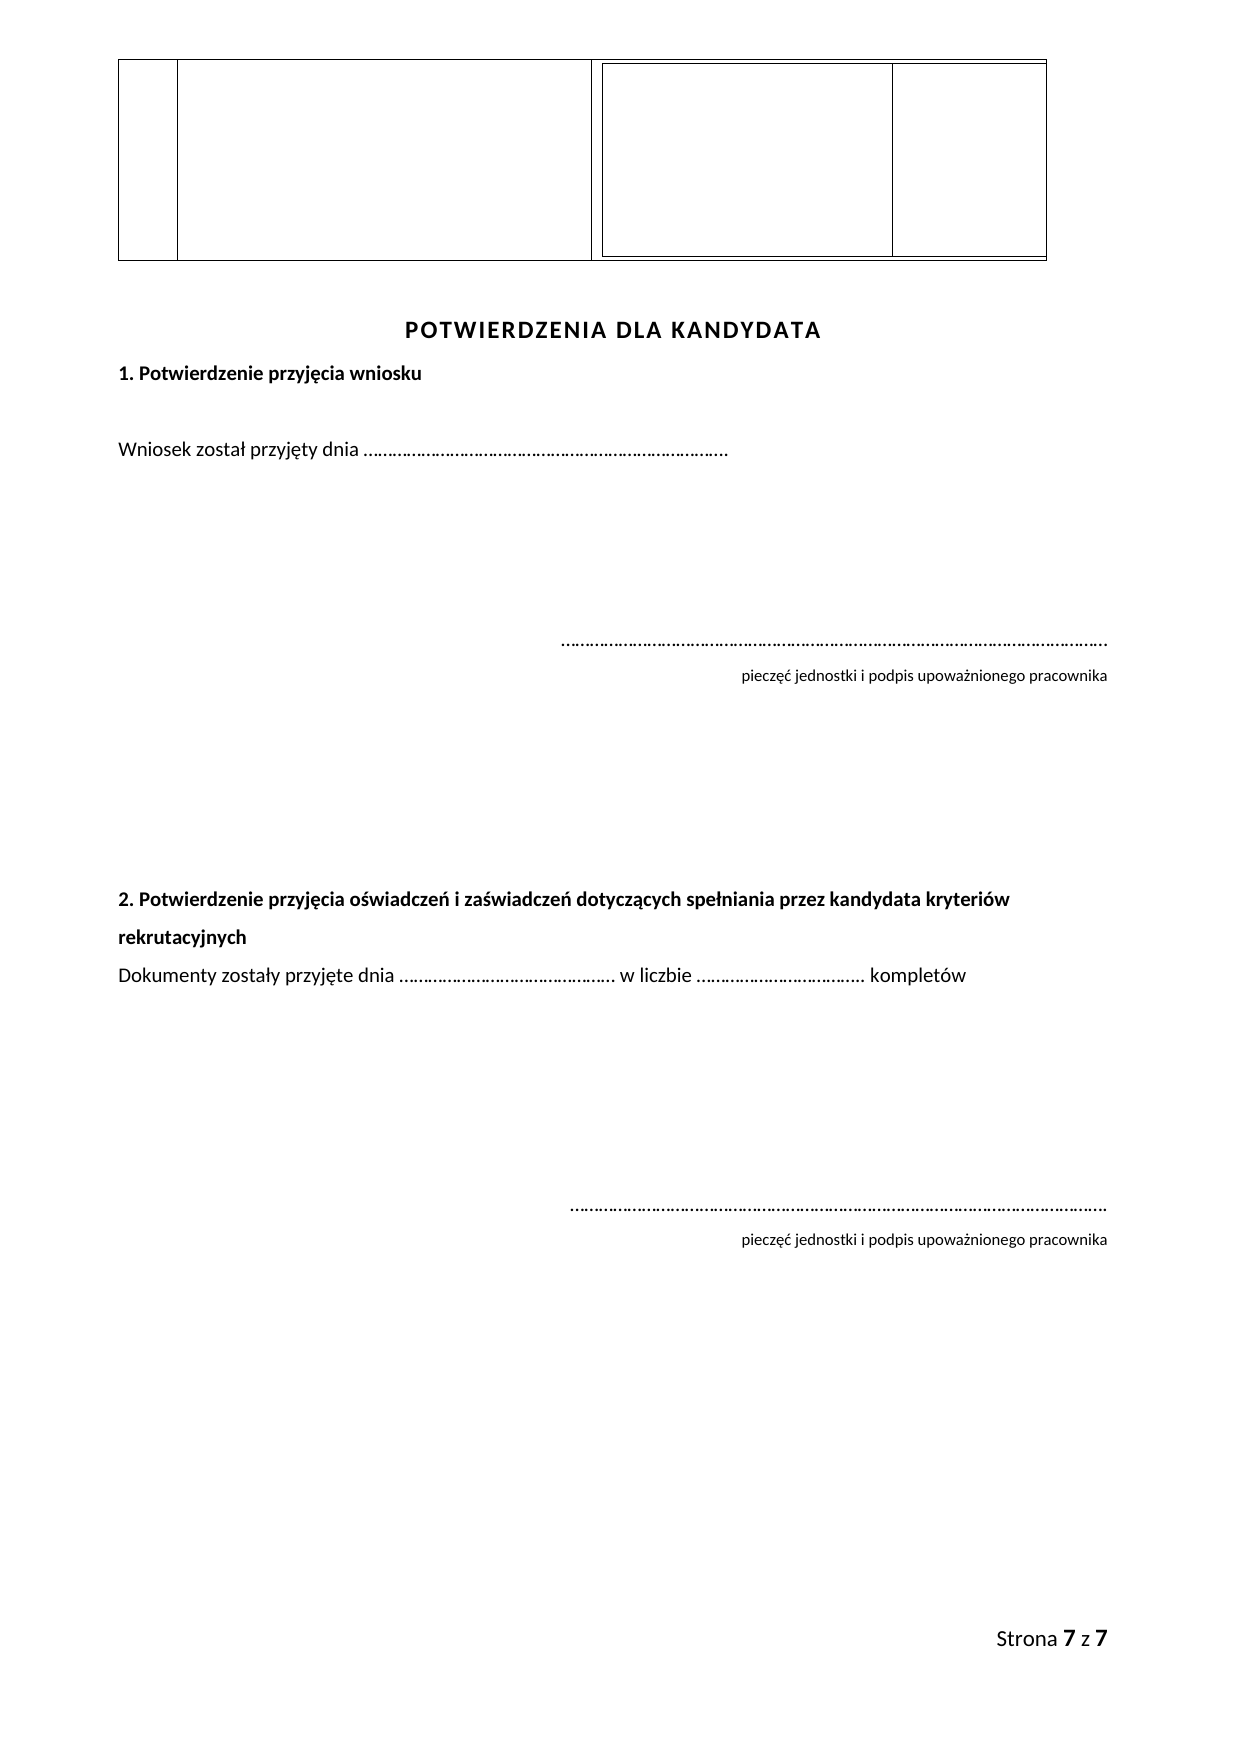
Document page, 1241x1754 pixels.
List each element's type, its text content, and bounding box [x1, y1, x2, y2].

table_cell [592, 60, 1046, 260]
text 1. Potwierdzenie przyjęcia wniosku [118, 360, 1107, 385]
text …………………………………………………………………………………………………… [118, 627, 1107, 652]
table_cell [178, 60, 591, 260]
table_cell [119, 60, 177, 260]
text pieczęć jednostki i podpis upoważnionego pracownika [118, 1229, 1107, 1249]
text 2. Potwierdzenie przyjęcia oświadczeń i zaświadczeń dotyczących spełniania przez kandydata kryteriów rekrutacyjnych [118, 886, 1107, 949]
table_cell [603, 64, 892, 256]
text pieczęć jednostki i podpis upoważnionego pracownika [118, 665, 1107, 685]
text POTWIERDZENIA DLA KANDYDATA [118, 314, 1107, 344]
table_cell [893, 64, 1046, 256]
text …………………………………………………………………………………………………. [118, 1191, 1107, 1216]
text Dokumenty zostały przyjęte dnia ……………………………………… w liczbie …………………………….. kompletów [118, 962, 1107, 987]
text Wniosek został przyjęty dnia …………………………………………………………………. [118, 436, 1107, 461]
